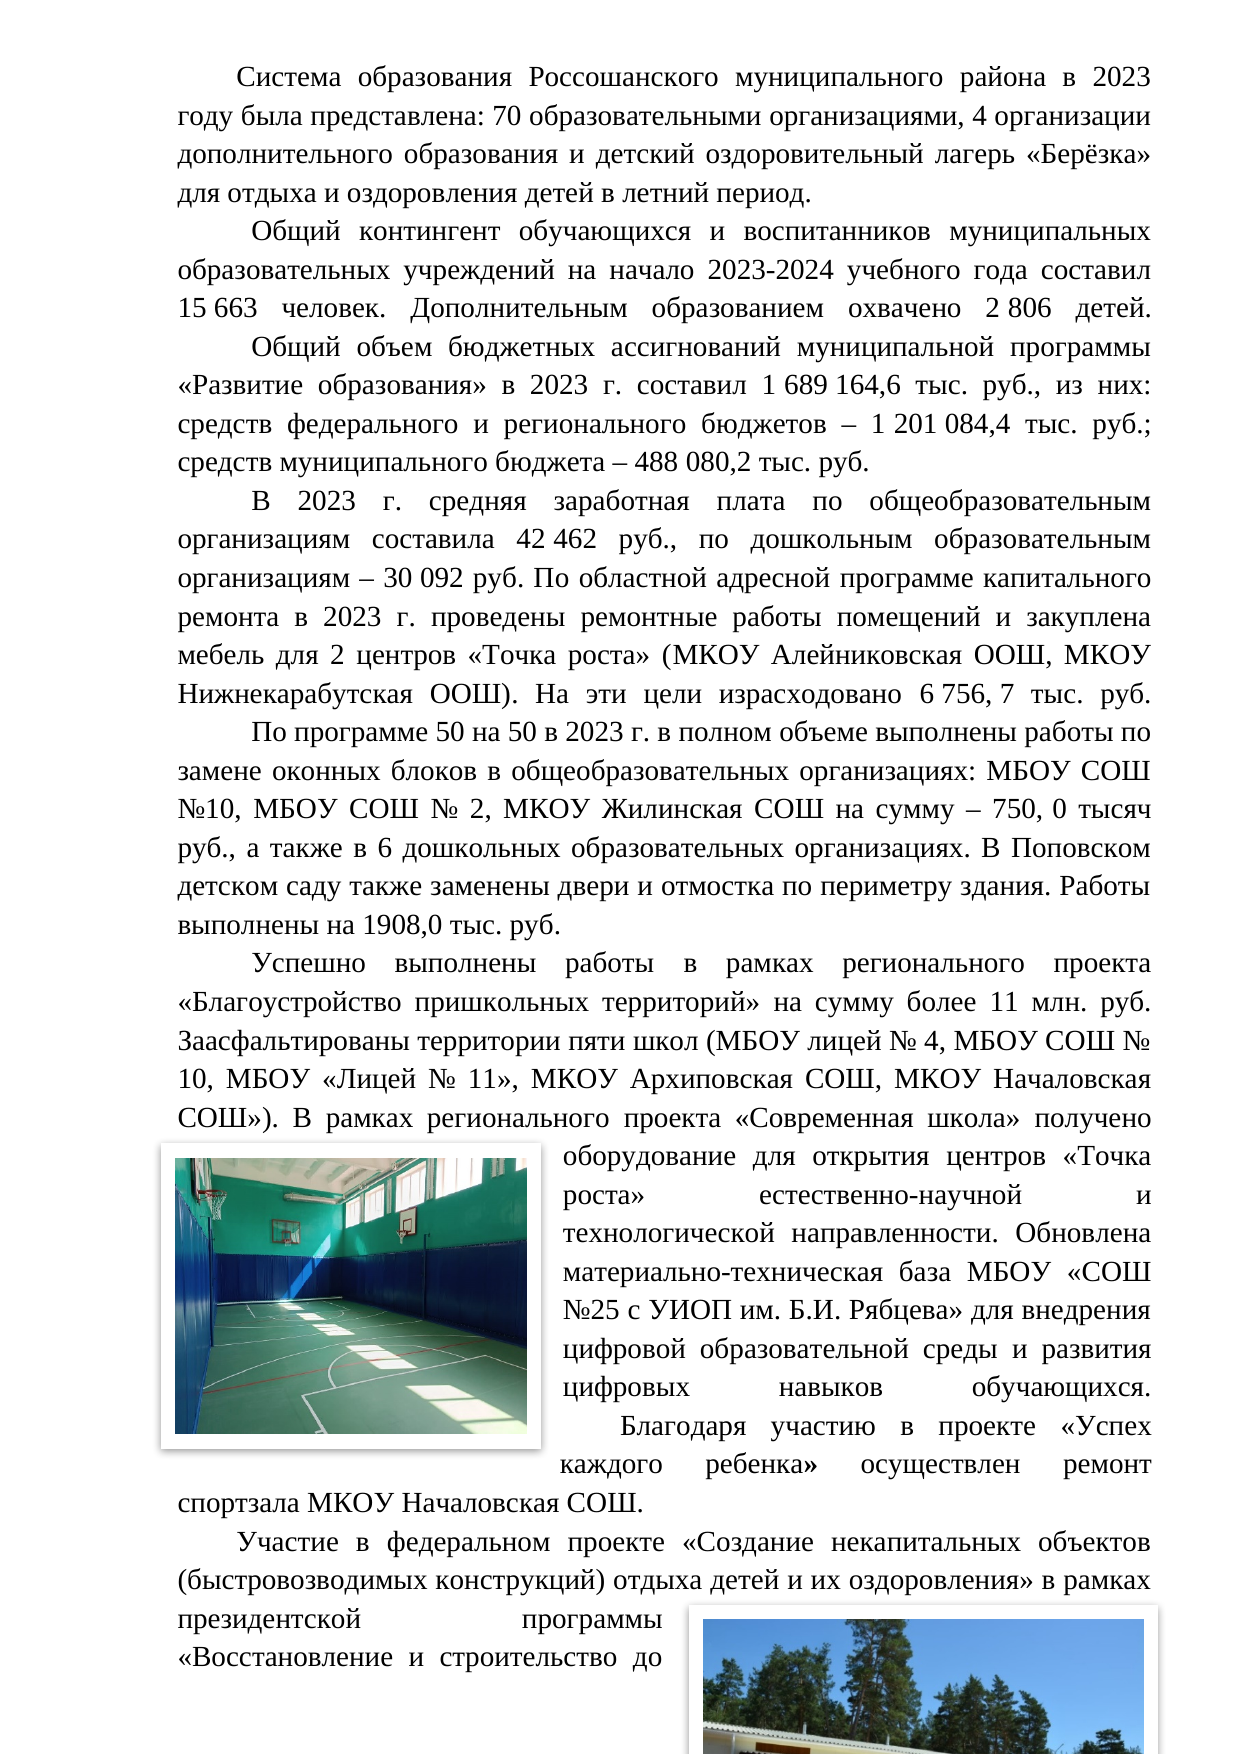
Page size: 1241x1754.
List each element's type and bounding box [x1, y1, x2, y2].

text [177, 1292, 1152, 1673]
picture [703, 1388, 1144, 1697]
text [177, 59, 1152, 1287]
